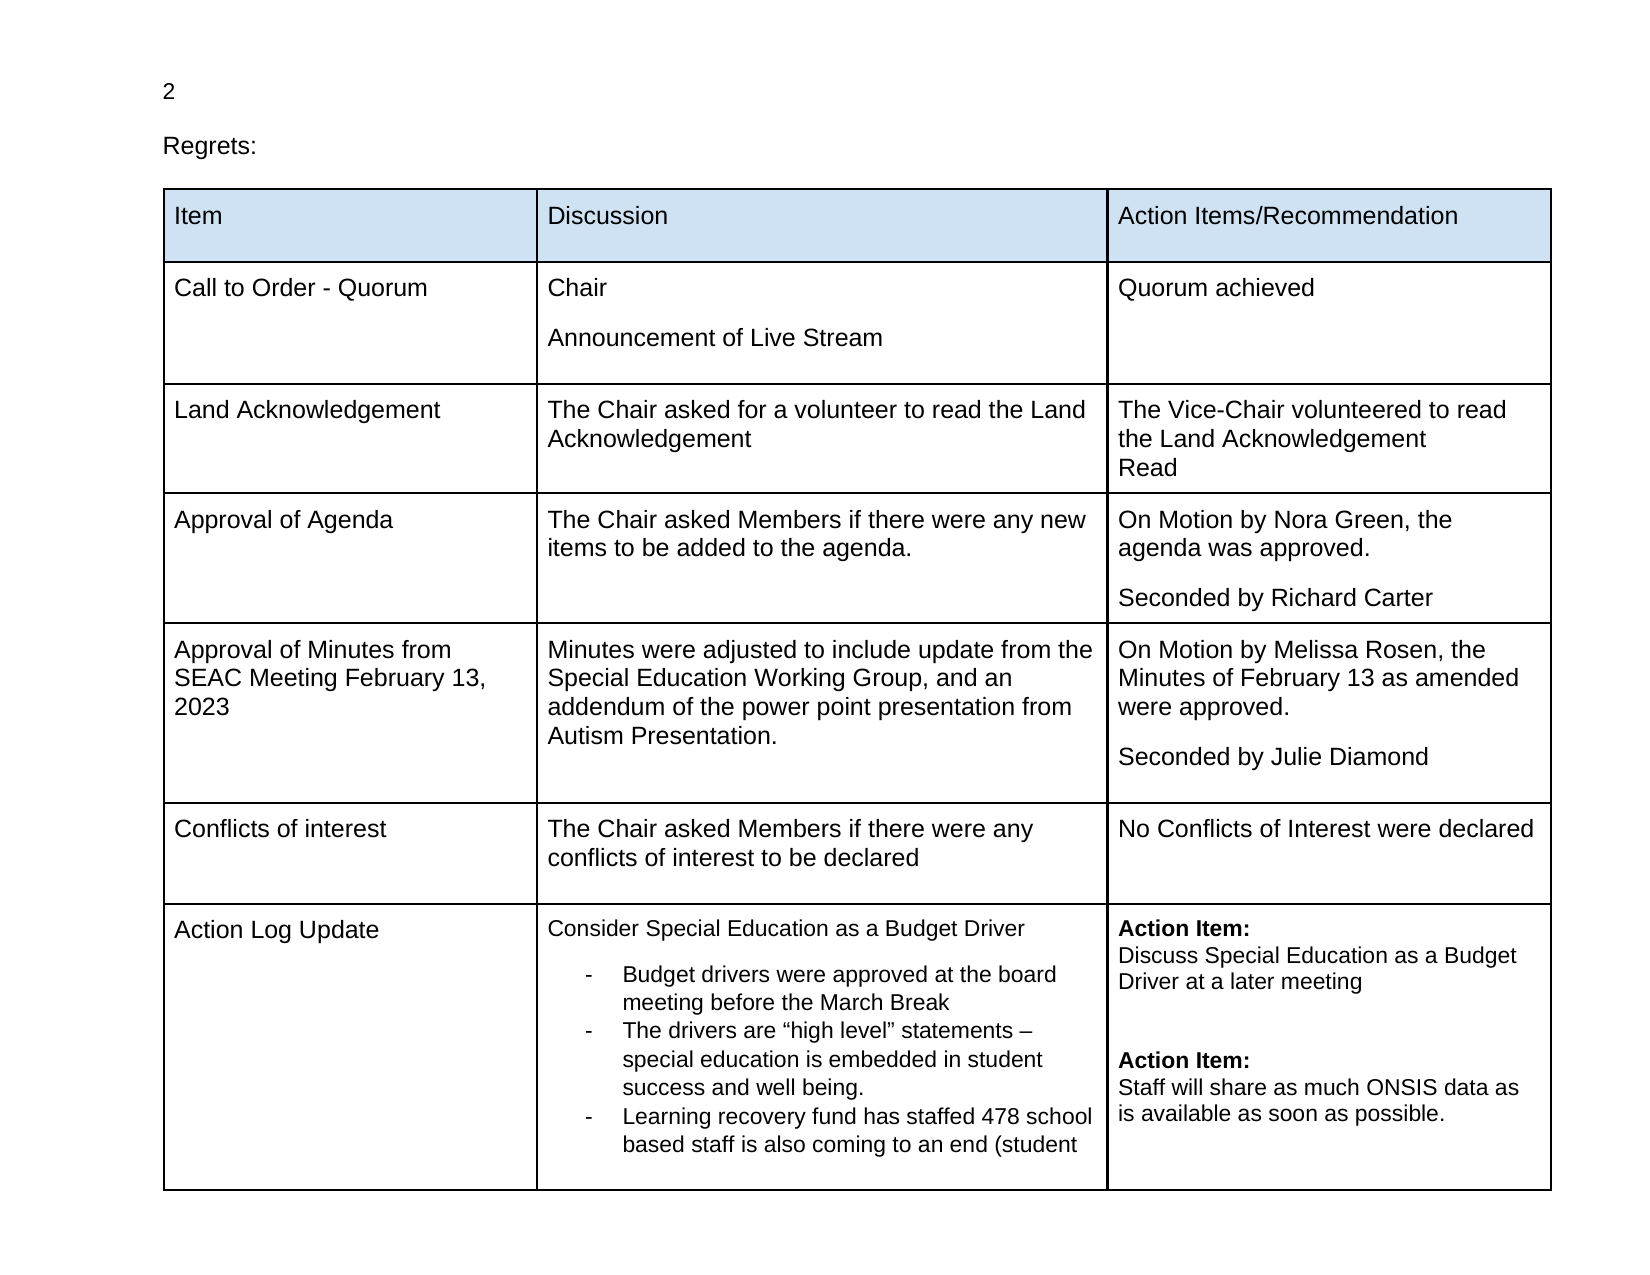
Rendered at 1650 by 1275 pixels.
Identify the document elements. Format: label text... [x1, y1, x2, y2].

table_cell On Motion by Nora Green, the agenda was approved. Seconded by Richard Carter [1109, 494, 1550, 622]
table_cell Action Log Update [165, 905, 536, 1189]
table_cell Minutes were adjusted to include update from the Special Education Working Group, and an addendum of the power point presentation from Autism Presentation. [538, 624, 1106, 802]
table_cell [538, 905, 1106, 1189]
table_cell Approval of Minutes from SEAC Meeting February 13, 2023 [165, 624, 536, 802]
table_cell The Chair asked for a volunteer to read the Land Acknowledgement [538, 385, 1106, 492]
table_header Action Items/Recommendation [1109, 190, 1550, 261]
table_cell Conflicts of interest [165, 804, 536, 903]
table_cell The Vice-Chair volunteered to read the Land Acknowledgement Read [1109, 385, 1550, 492]
table_cell Chair Announcement of Live Stream [538, 263, 1106, 383]
table_cell No Conflicts of Interest were declared [1109, 804, 1550, 903]
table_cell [1109, 905, 1550, 1189]
table_cell The Chair asked Members if there were any new items to be added to the agenda. [538, 494, 1106, 622]
table_cell Call to Order - Quorum [165, 263, 536, 383]
table_cell Land Acknowledgement [165, 385, 536, 492]
table_cell Quorum achieved [1109, 263, 1550, 383]
table_cell The Chair asked Members if there were any conflicts of interest to be declared [538, 804, 1106, 903]
text Regrets: [162, 131, 1464, 159]
table_cell On Motion by Melissa Rosen, the Minutes of February 13 as amended were approved. Seconded by Julie Diamond [1109, 624, 1550, 802]
table_cell Approval of Agenda [165, 494, 536, 622]
table_header Discussion [538, 190, 1106, 261]
table_header Item [165, 190, 536, 261]
